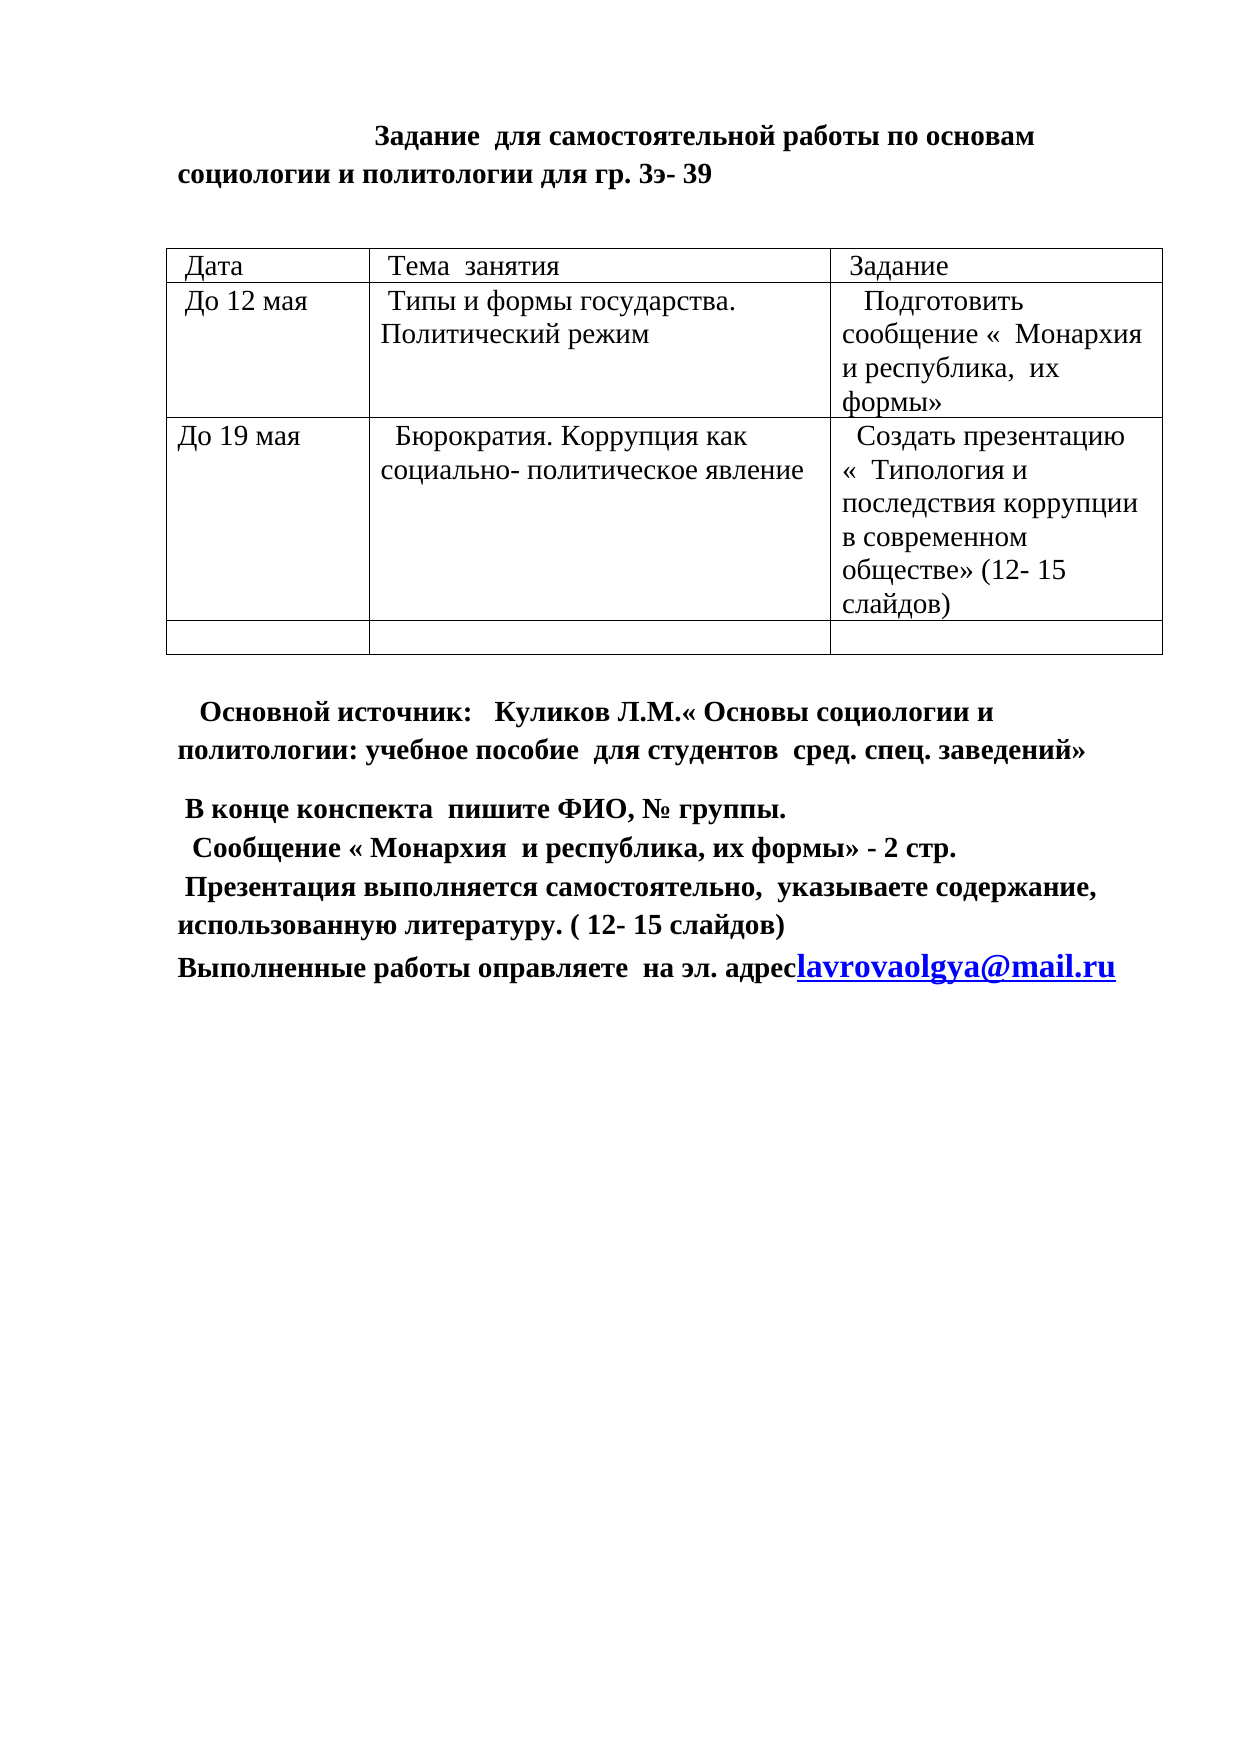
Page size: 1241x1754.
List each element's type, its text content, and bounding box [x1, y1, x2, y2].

table_header Задание [831, 249, 1162, 282]
table_cell До 19 мая [167, 418, 369, 619]
table_header Дата [167, 249, 369, 282]
text В конце конспекта пишите ФИО, № группы. Сообщение « Монархия и республика, их формы» - 2 стр. Презентация выполняется самостоятельно, указываете содержание, использованную литературу. ( 12- 15 слайдов) Выполненные работы оправляете на эл. адресlavrovaolgуa@mail.ru [177, 792, 1152, 985]
table_cell Бюрократия. Коррупция как социально- политическое явление [370, 418, 830, 619]
table_cell [370, 621, 830, 654]
table_cell Создать презентацию « Типология и последствия коррупции в современном обществе» (12- 15 слайдов) [831, 418, 1162, 619]
table_header Тема занятия [370, 249, 830, 282]
text Задание для самостоятельной работы по основам социологии и политологии для гр. 3э- 39 [177, 118, 1152, 222]
table_cell До 12 мая [167, 283, 369, 417]
table_cell Типы и формы государства. Политический режим [370, 283, 830, 417]
text Основной источник: Куликов Л.М.« Основы социологии и политологии: учебное пособие для студентов сред. спец. заведений» [177, 655, 1152, 766]
table_cell [167, 621, 369, 654]
table_cell [831, 621, 1162, 654]
table_cell Подготовить сообщение « Монархия и республика, их формы» [831, 283, 1162, 417]
